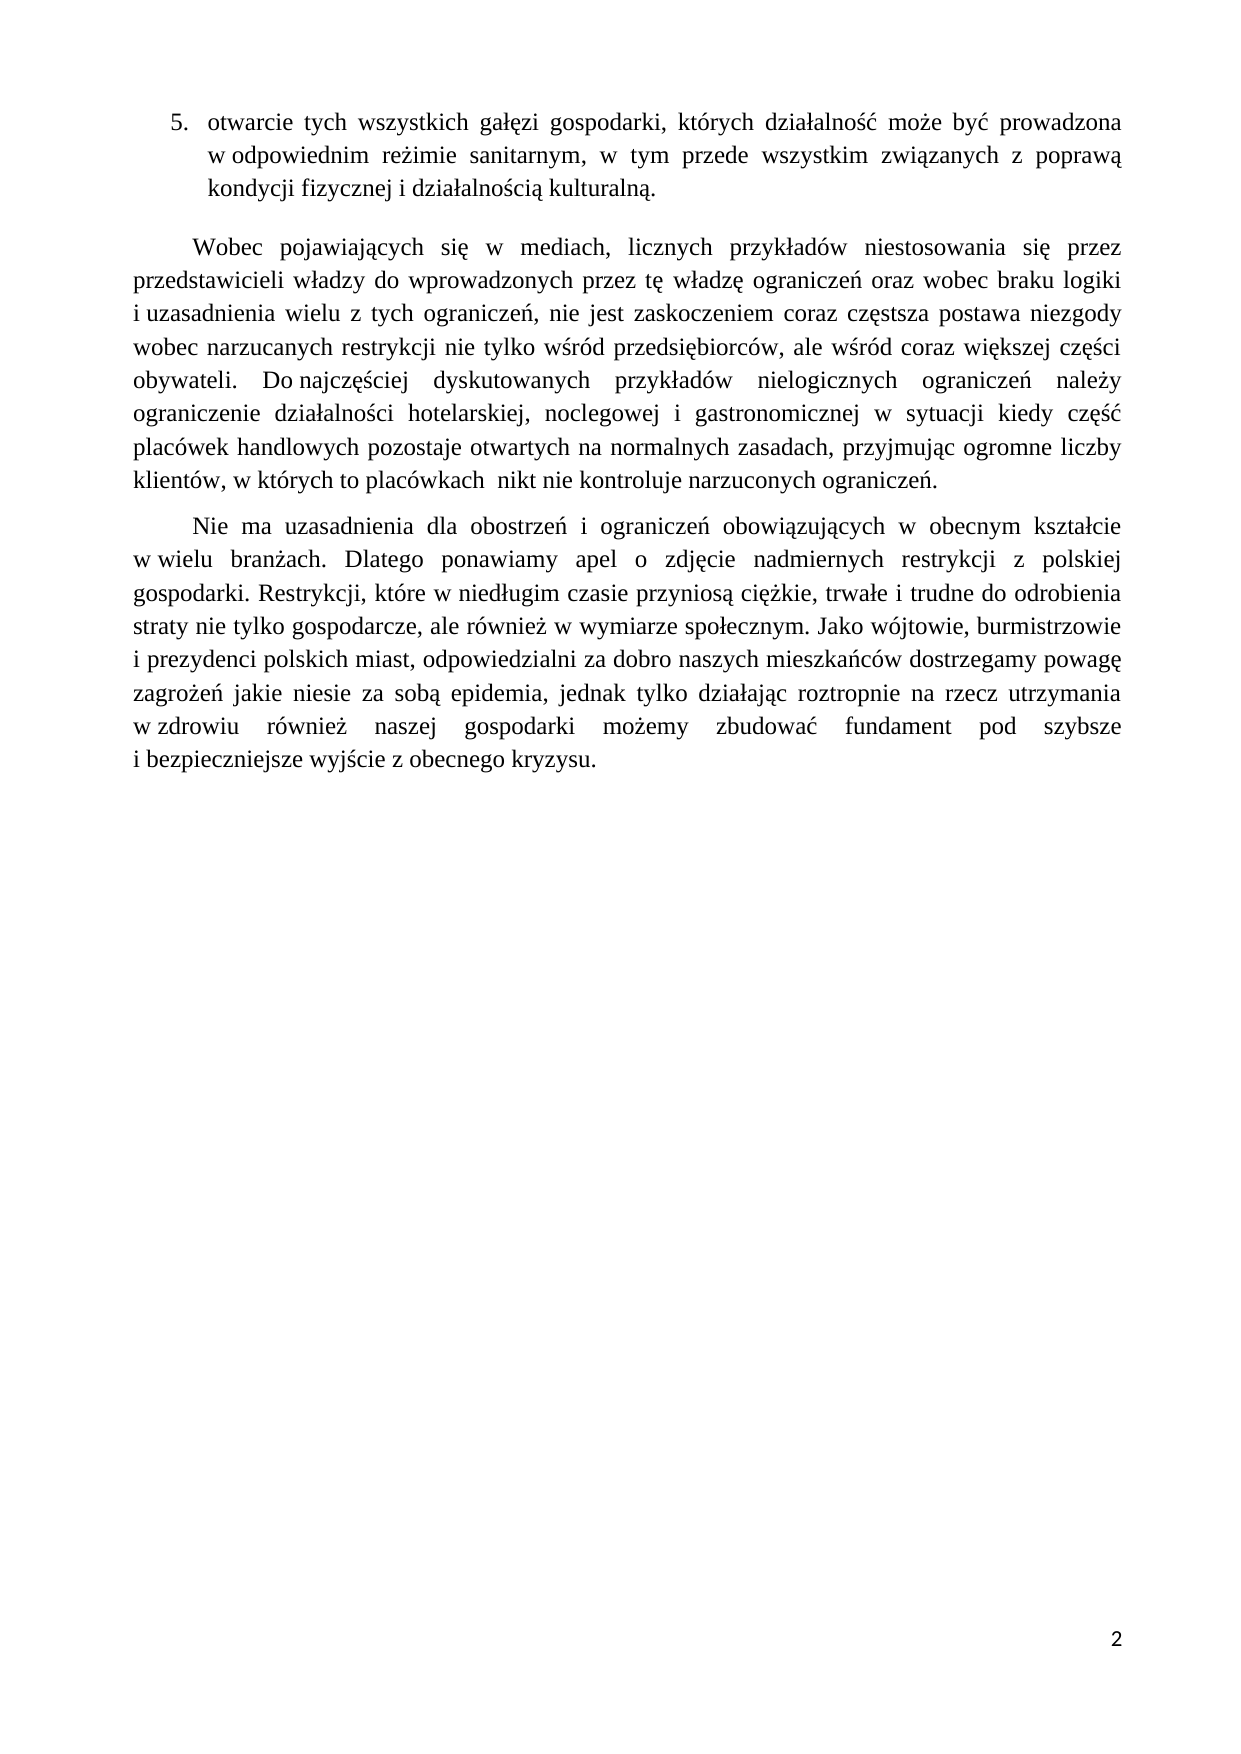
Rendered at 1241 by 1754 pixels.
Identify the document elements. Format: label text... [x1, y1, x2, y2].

list otwarcie tych wszystkich gałęzi gospodarki, których działalność może być prowadzona w odpowiednim reżimie sanitarnym, w tym przede wszystkim związanych z poprawą kondycji fizycznej i działalnością kulturalną. [170, 103, 1122, 203]
text Wobec pojawiających się w mediach, licznych przykładów niestosowania się przez przedstawicieli władzy do wprowadzonych przez tę władzę ograniczeń oraz wobec braku logiki i uzasadnienia wielu z tych ograniczeń, nie jest zaskoczeniem coraz częstsza postawa niezgody wobec narzucanych restrykcji nie tylko wśród przedsiębiorców, ale wśród coraz większej części obywateli. Do najczęściej dyskutowanych przykładów nielogicznych ograniczeń należy ograniczenie działalności hotelarskiej, noclegowej i gastronomicznej w sytuacji kiedy część placówek handlowych pozostaje otwartych na normalnych zasadach, przyjmując ogromne liczby klientów, w których to placówkach nikt nie kontroluje narzuconych ograniczeń. [133, 228, 1122, 495]
text Nie ma uzasadnienia dla obostrzeń i ograniczeń obowiązujących w obecnym kształcie w wielu branżach. Dlatego ponawiamy apel o zdjęcie nadmiernych restrykcji z polskiej gospodarki. Restrykcji, które w niedługim czasie przyniosą ciężkie, trwałe i trudne do odrobienia straty nie tylko gospodarcze, ale również w wymiarze społecznym. Jako wójtowie, burmistrzowie i prezydenci polskich miast, odpowiedzialni za dobro naszych mieszkańców dostrzegamy powagę zagrożeń jakie niesie za sobą epidemia, jednak tylko działając roztropnie na rzecz utrzymania w zdrowiu również naszej gospodarki możemy zbudować fundament pod szybsze i bezpieczniejsze wyjście z obecnego kryzysu. [133, 508, 1122, 774]
